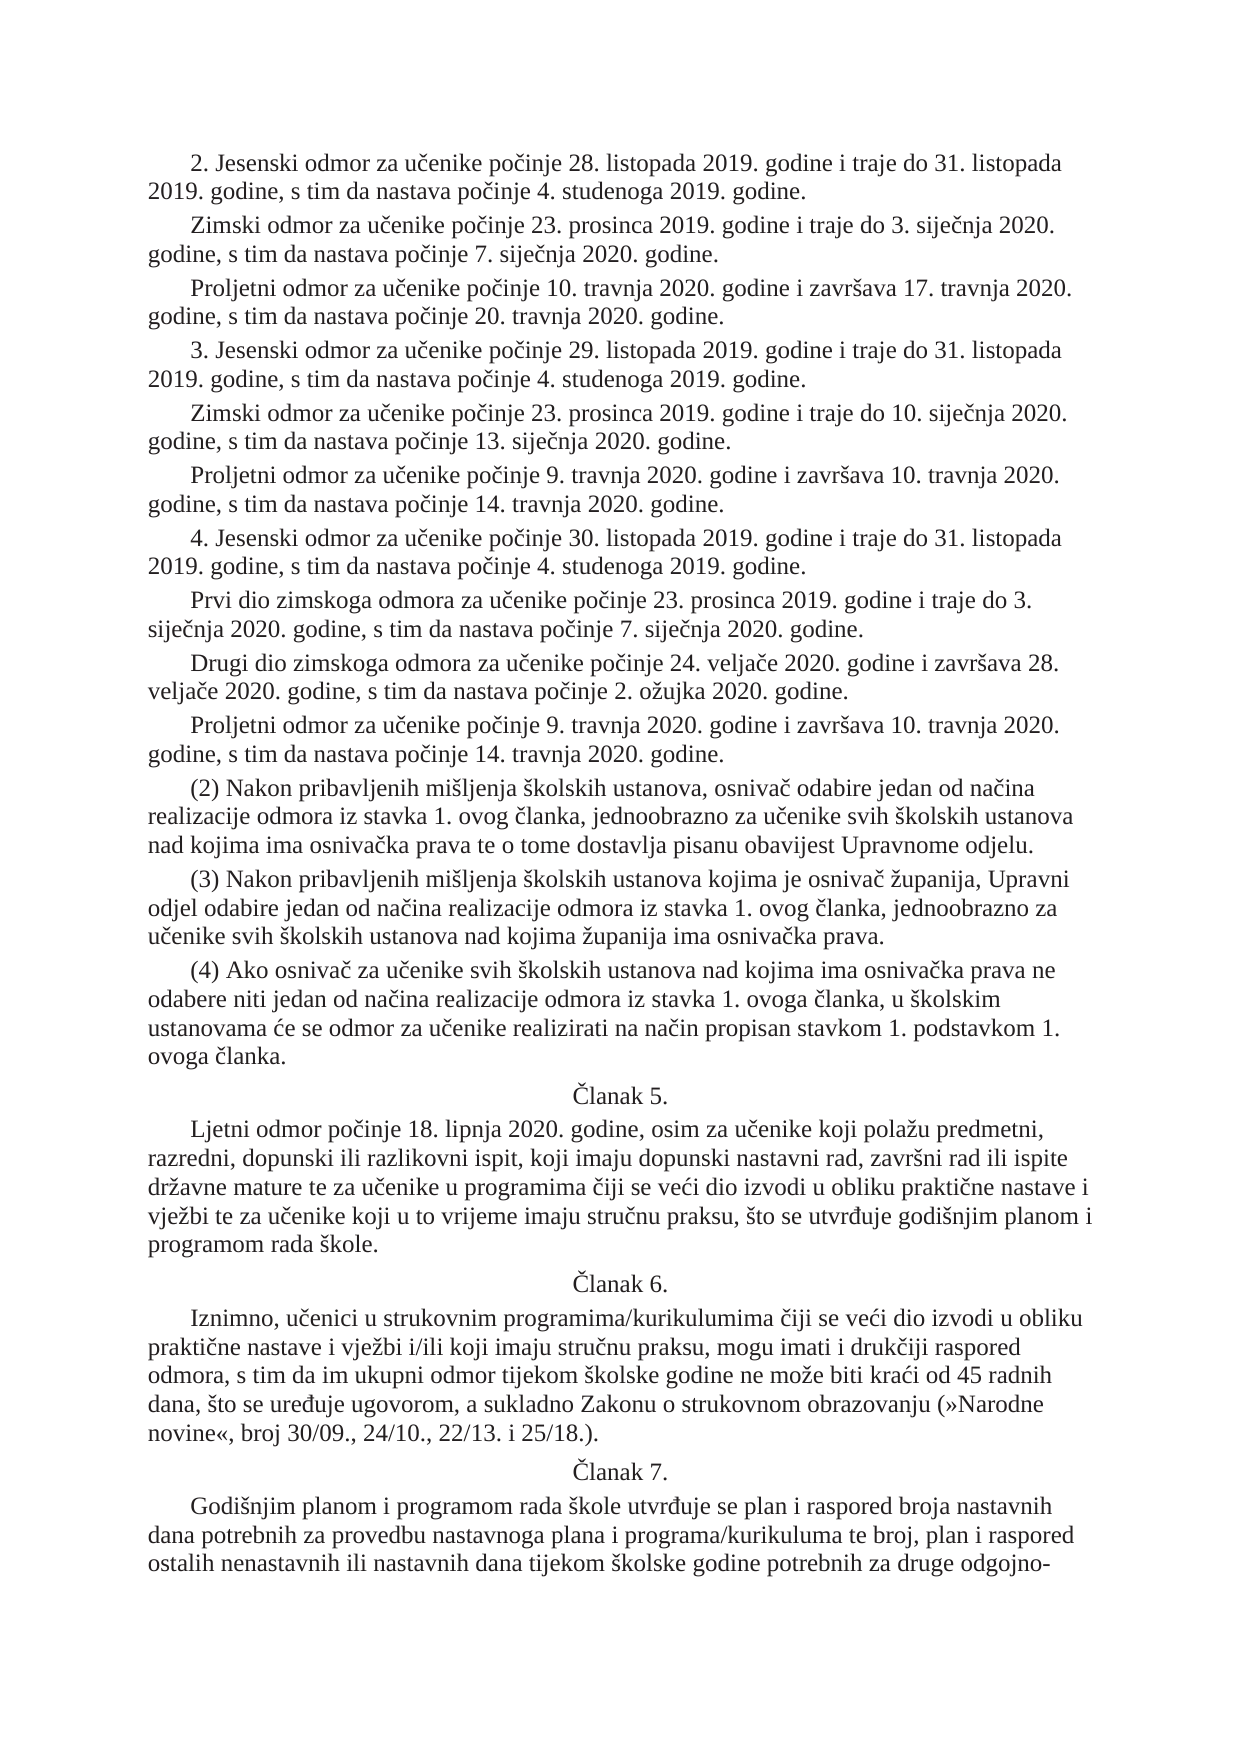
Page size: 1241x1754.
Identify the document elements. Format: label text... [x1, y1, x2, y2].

text Zimski odmor za učenike počinje 23. prosinca 2019. godine i traje do 3. siječnja 2020. godine, s tim da nastava počinje 7. siječnja 2020. godine. [148, 210, 1093, 268]
text Proljetni odmor za učenike počinje 9. travnja 2020. godine i završava 10. travnja 2020. godine, s tim da nastava počinje 14. travnja 2020. godine. [148, 710, 1093, 768]
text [148, 1491, 1093, 1577]
text Drugi dio zimskoga odmora za učenike počinje 24. veljače 2020. godine i završava 28. veljače 2020. godine, s tim da nastava počinje 2. ožujka 2020. godine. [148, 648, 1093, 705]
text Članak 7. [148, 1457, 1093, 1486]
text Proljetni odmor za učenike počinje 9. travnja 2020. godine i završava 10. travnja 2020. godine, s tim da nastava počinje 14. travnja 2020. godine. [148, 460, 1093, 518]
text 4. Jesenski odmor za učenike počinje 30. listopada 2019. godine i traje do 31. listopada 2019. godine, s tim da nastava počinje 4. studenoga 2019. godine. [148, 523, 1093, 580]
text (3) Nakon pribavljenih mišljenja školskih ustanova kojima je osnivač županija, Upravni odjel odabire jedan od načina realizacije odmora iz stavka 1. ovog članka, jednoobrazno za učenike svih školskih ustanova nad kojima županija ima osnivačka prava. [148, 864, 1093, 950]
text Članak 6. [148, 1269, 1093, 1298]
text Zimski odmor za učenike počinje 23. prosinca 2019. godine i traje do 10. siječnja 2020. godine, s tim da nastava počinje 13. siječnja 2020. godine. [148, 398, 1093, 455]
text 2. Jesenski odmor za učenike počinje 28. listopada 2019. godine i traje do 31. listopada 2019. godine, s tim da nastava počinje 4. studenoga 2019. godine. [148, 148, 1093, 205]
text Proljetni odmor za učenike počinje 10. travnja 2020. godine i završava 17. travnja 2020. godine, s tim da nastava počinje 20. travnja 2020. godine. [148, 273, 1093, 330]
text Članak 5. [148, 1081, 1093, 1109]
text Prvi dio zimskoga odmora za učenike počinje 23. prosinca 2019. godine i traje do 3. siječnja 2020. godine, s tim da nastava počinje 7. siječnja 2020. godine. [148, 585, 1093, 643]
text Ljetni odmor počinje 18. lipnja 2020. godine, osim za učenike koji polažu predmetni, razredni, dopunski ili razlikovni ispit, koji imaju dopunski nastavni rad, završni rad ili ispite državne mature te za učenike u programima čiji se veći dio izvodi u obliku praktične nastave i vježbi te za učenike koji u to vrijeme imaju stručnu praksu, što se utvrđuje godišnjim planom i programom rada škole. [148, 1114, 1093, 1258]
text Iznimno, učenici u strukovnim programima/kurikulumima čiji se veći dio izvodi u obliku praktične nastave i vježbi i/ili koji imaju stručnu praksu, mogu imati i drukčiji raspored odmora, s tim da im ukupni odmor tijekom školske godine ne može biti kraći od 45 radnih dana, što se uređuje ugovorom, a sukladno Zakonu o strukovnom obrazovanju (»Narodne novine«, broj 30/09., 24/10., 22/13. i 25/18.). [148, 1303, 1093, 1447]
text (2) Nakon pribavljenih mišljenja školskih ustanova, osnivač odabire jedan od načina realizacije odmora iz stavka 1. ovog članka, jednoobrazno za učenike svih školskih ustanova nad kojima ima osnivačka prava te o tome dostavlja pisanu obavijest Upravnome odjelu. [148, 773, 1093, 859]
text 3. Jesenski odmor za učenike počinje 29. listopada 2019. godine i traje do 31. listopada 2019. godine, s tim da nastava počinje 4. studenoga 2019. godine. [148, 335, 1093, 393]
text (4) Ako osnivač za učenike svih školskih ustanova nad kojima ima osnivačka prava ne odabere niti jedan od načina realizacije odmora iz stavka 1. ovoga članka, u školskim ustanovama će se odmor za učenike realizirati na način propisan stavkom 1. podstavkom 1. ovoga članka. [148, 955, 1093, 1070]
